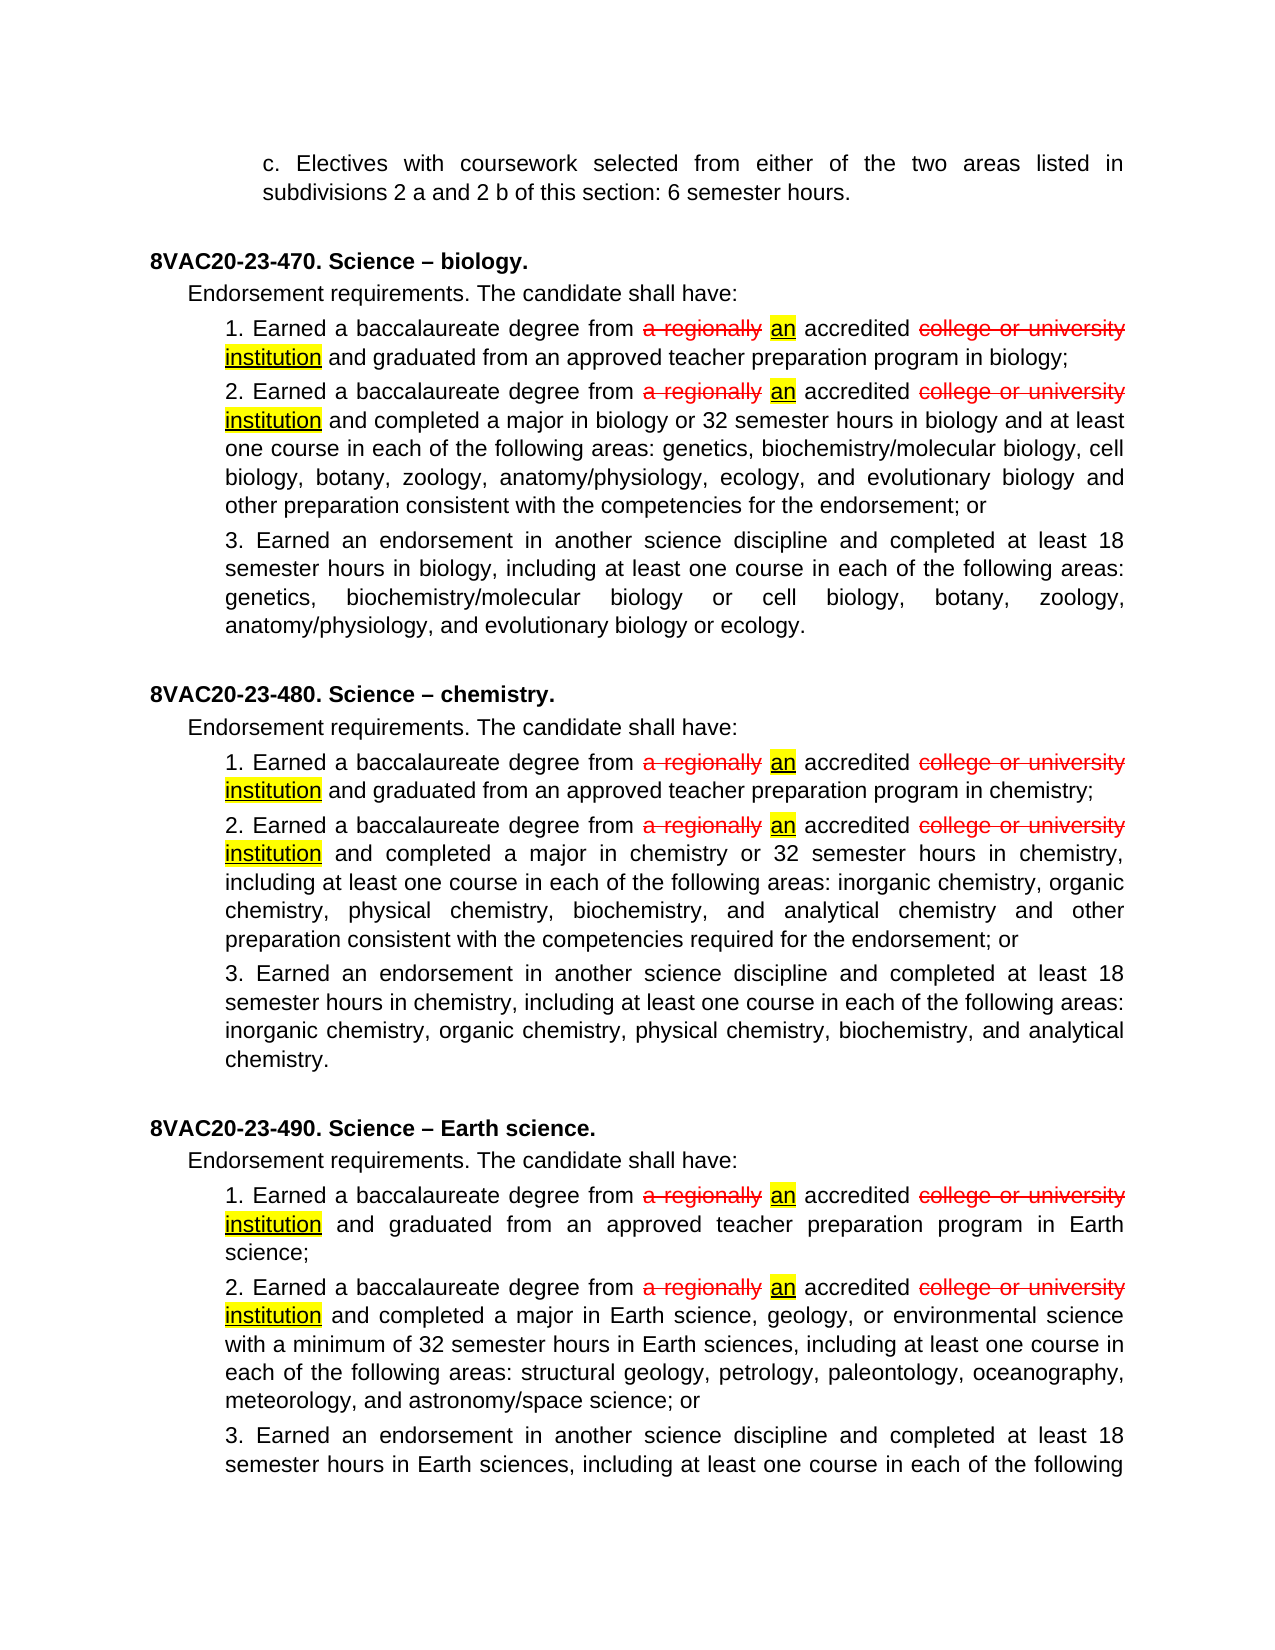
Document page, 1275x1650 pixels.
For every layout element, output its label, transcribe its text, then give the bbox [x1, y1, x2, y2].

text c. Electives with coursework selected from either of the two areas listed in subdivisions 2 a and 2 b of this section: 6 semester hours. [262, 150, 1125, 205]
text 3. Earned an endorsement in another science discipline and completed at least 18 semester hours in chemistry, including at least one course in each of the following areas: inorganic chemistry, organic chemistry, physical chemistry, biochemistry, and analytical chemistry. [225, 960, 1125, 1072]
text 8VAC20-23-490. Science – Earth science. [150, 1115, 1125, 1141]
text 2. Earned a baccalaureate degree from a regionally an accredited college or university institution and completed a major in chemistry or 32 semester hours in chemistry, including at least one course in each of the following areas: inorganic chemistry, organic chemistry, physical chemistry, biochemistry, and analytical chemistry and other preparation consistent with the competencies required for the endorsement; or [225, 812, 1125, 952]
text Endorsement requirements. The candidate shall have: [150, 714, 1125, 740]
text Endorsement requirements. The candidate shall have: [150, 280, 1125, 307]
text 8VAC20-23-480. Science – chemistry. [150, 681, 1125, 708]
text 2. Earned a baccalaureate degree from a regionally an accredited college or university institution and completed a major in biology or 32 semester hours in biology and at least one course in each of the following areas: genetics, biochemistry/molecular biology, cell biology, botany, zoology, anatomy/physiology, ecology, and evolutionary biology and other preparation consistent with the competencies for the endorsement; or [225, 378, 1125, 518]
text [225, 1422, 1125, 1477]
text Endorsement requirements. The candidate shall have: [150, 1147, 1125, 1174]
text 3. Earned an endorsement in another science discipline and completed at least 18 semester hours in biology, including at least one course in each of the following areas: genetics, biochemistry/molecular biology or cell biology, botany, zoology, anatomy/physiology, and evolutionary biology or ecology. [225, 527, 1125, 638]
text 1. Earned a baccalaureate degree from a regionally an accredited college or university institution and graduated from an approved teacher preparation program in biology; [225, 315, 1125, 370]
text 2. Earned a baccalaureate degree from a regionally an accredited college or university institution and completed a major in Earth science, geology, or environmental science with a minimum of 32 semester hours in Earth sciences, including at least one course in each of the following areas: structural geology, petrology, paleontology, oceanography, meteorology, and astronomy/space science; or [225, 1274, 1125, 1414]
text 1. Earned a baccalaureate degree from a regionally an accredited college or university institution and graduated from an approved teacher preparation program in Earth science; [225, 1182, 1125, 1265]
text 8VAC20-23-470. Science – biology. [150, 248, 1125, 274]
text 1. Earned a baccalaureate degree from a regionally an accredited college or university institution and graduated from an approved teacher preparation program in chemistry; [225, 749, 1125, 803]
